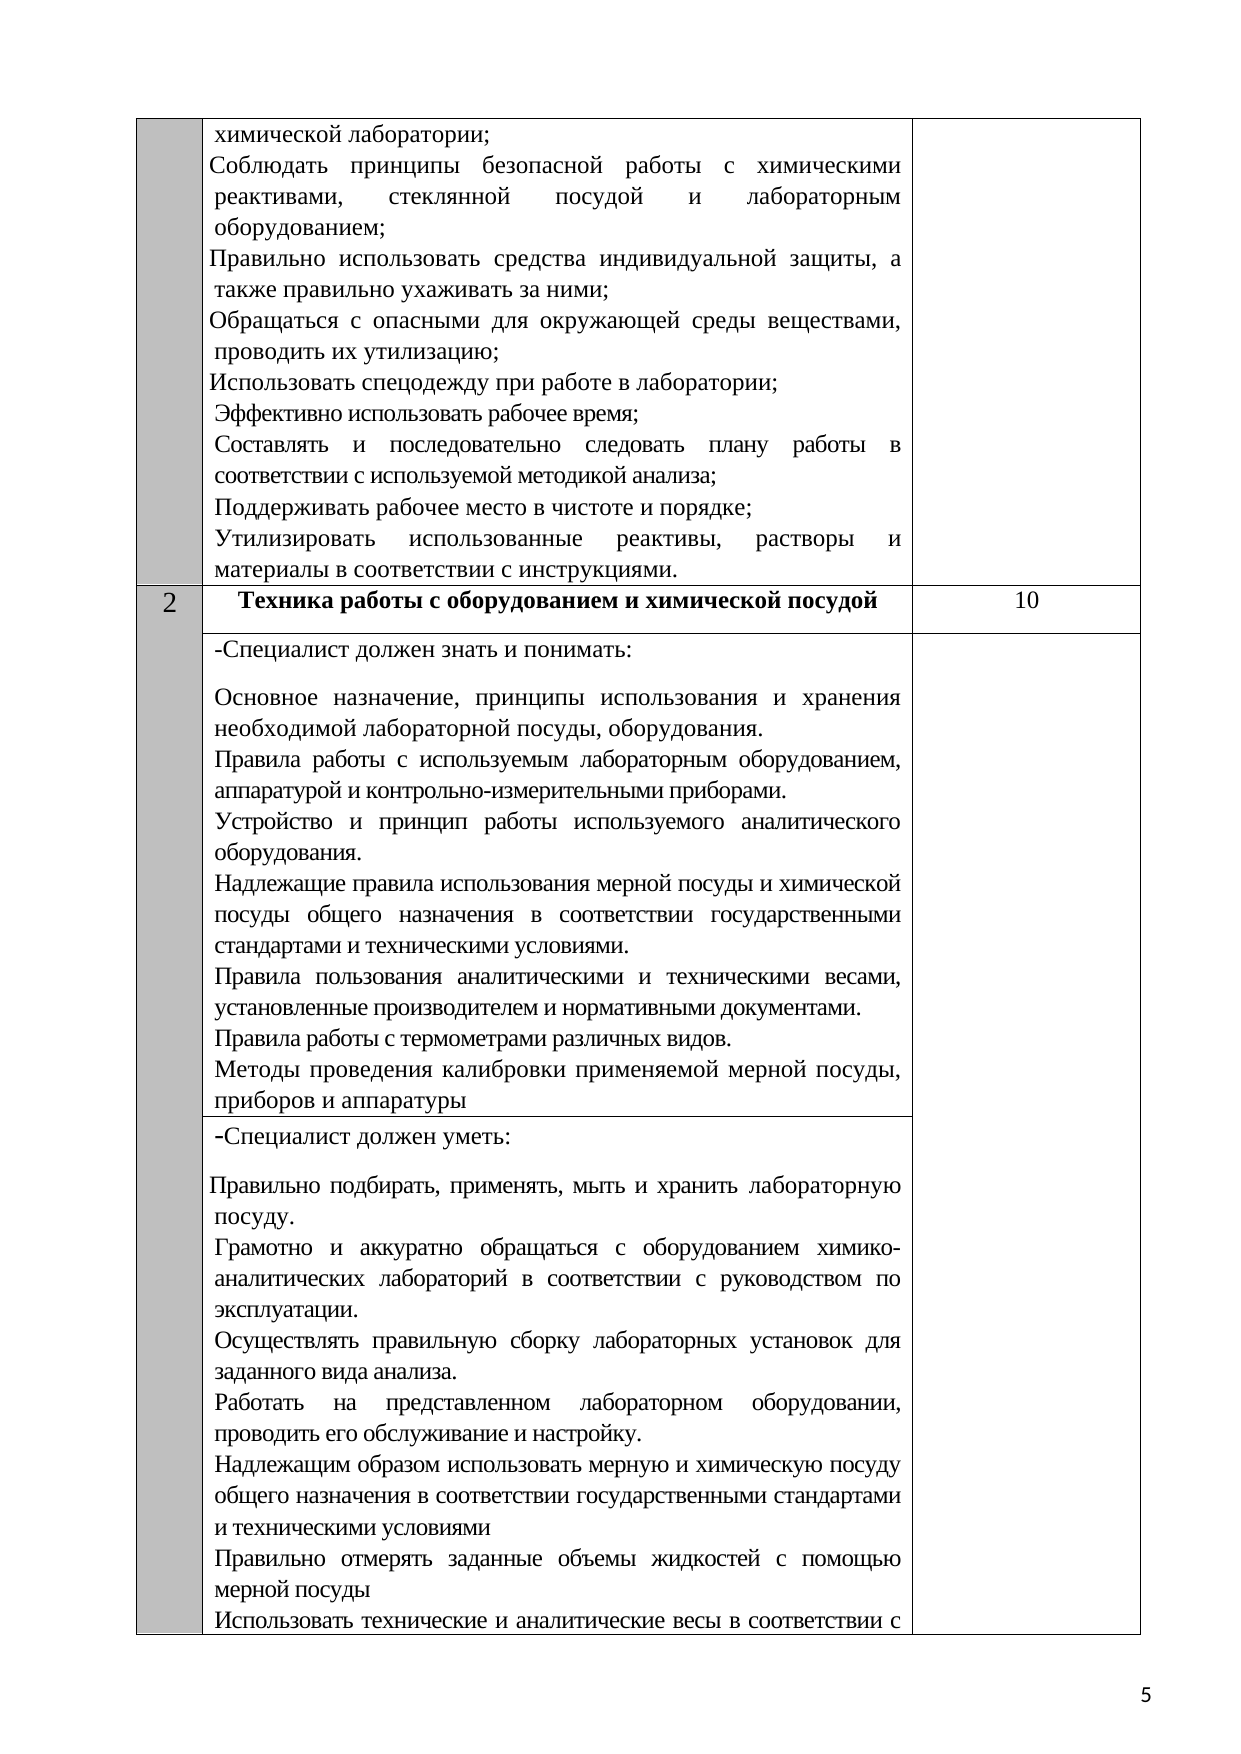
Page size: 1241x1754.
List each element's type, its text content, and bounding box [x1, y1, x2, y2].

table_cell 10 [913, 586, 1140, 633]
table_cell 2 [137, 586, 202, 1633]
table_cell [203, 119, 912, 584]
table_cell Техника работы с оборудованием и химической посудой [203, 586, 912, 633]
table_cell [913, 634, 1140, 1633]
table_cell -Специалист должен знать и понимать: Основное назначение, принципы использования и хранения необходимой лабораторной посуды, оборудования. Правила работы с используемым лабораторным оборудованием, аппаратурой и контрольно-измерительными приборами. Устройство и принцип работы используемого аналитического оборудования. Надлежащие правила использования мерной посуды и химической посуды общего назначения в соответствии государственными стандартами и техническими условиями. Правила пользования аналитическими и техническими весами, установленные производителем и нормативными документами. Правила работы с термометрами различных видов. Методы проведения калибровки применяемой мерной посуды, приборов и аппаратуры [203, 634, 912, 1116]
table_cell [203, 1117, 912, 1633]
